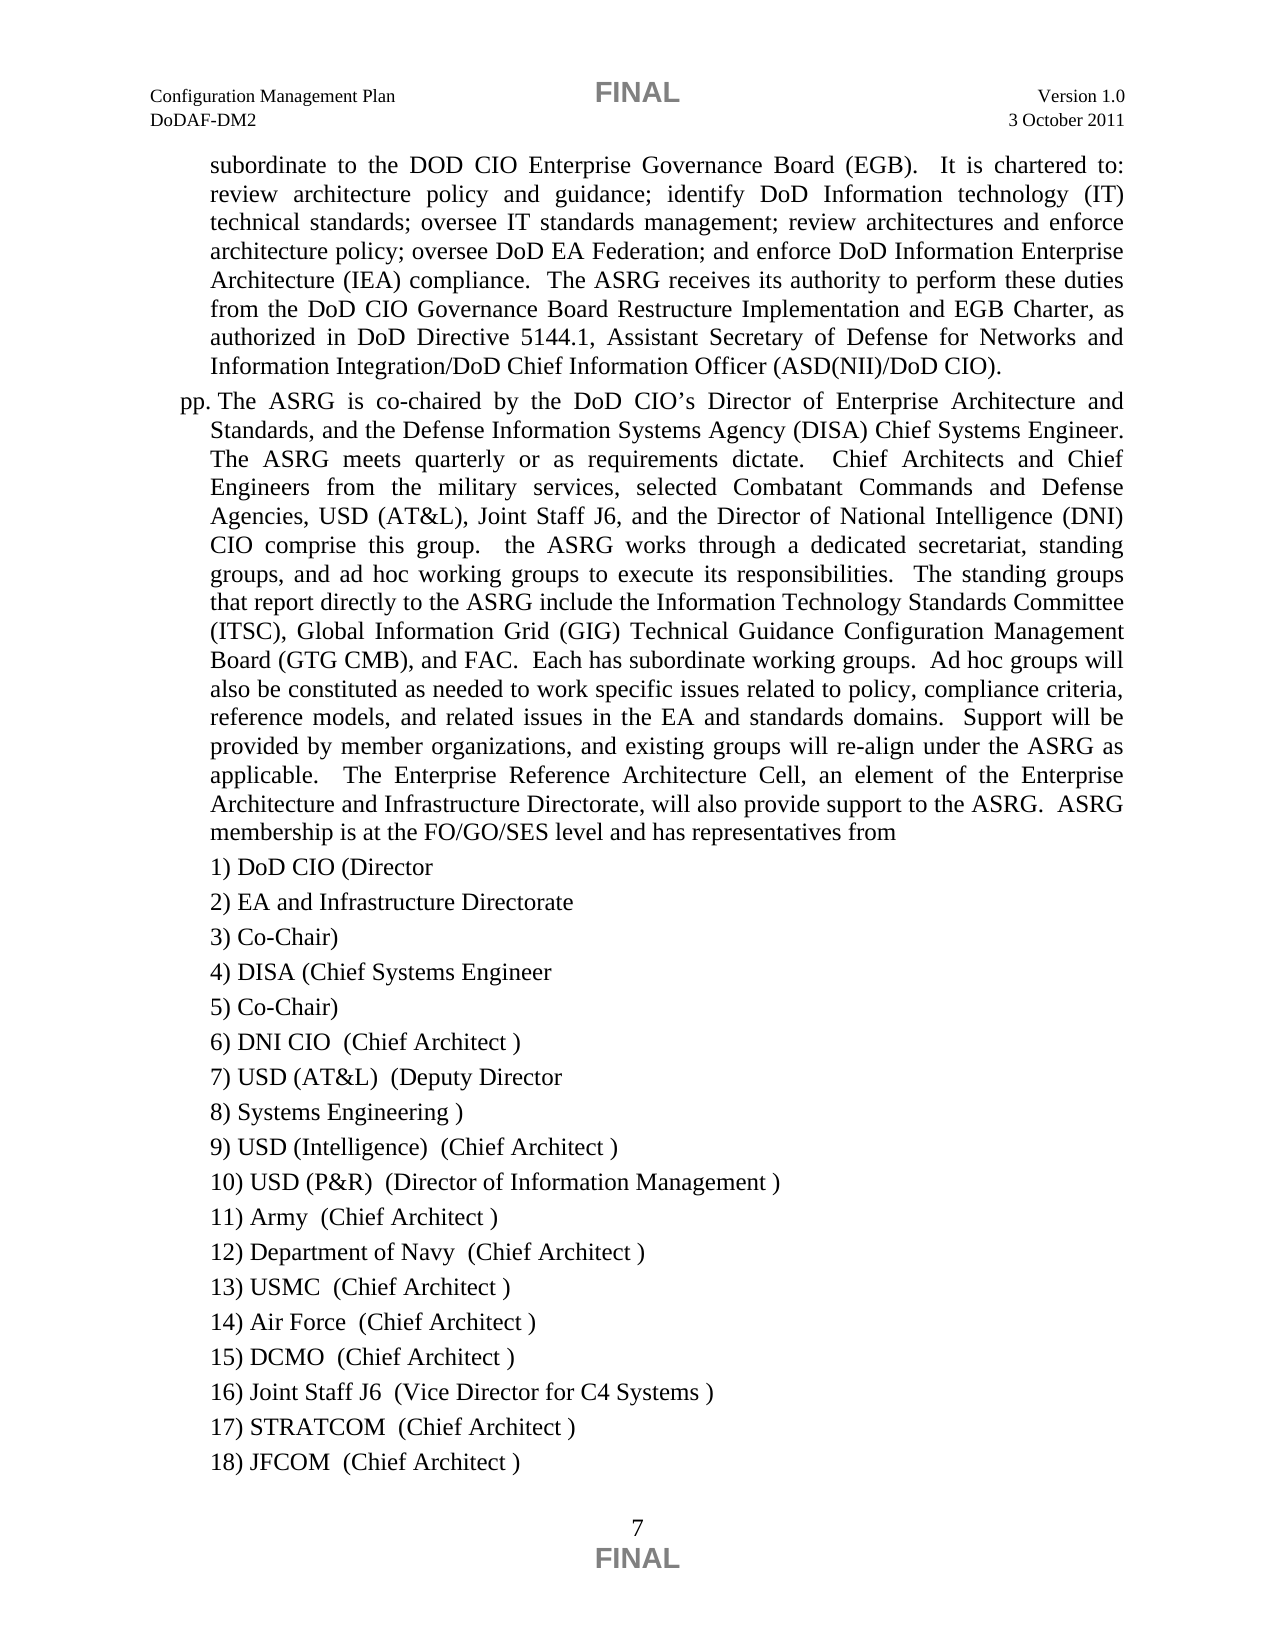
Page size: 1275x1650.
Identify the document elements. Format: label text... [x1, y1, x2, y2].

list DCMO (Chief Architect ) [210, 1342, 1125, 1371]
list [180, 150, 1125, 380]
list Co-Chair) [210, 992, 1125, 1021]
list Systems Engineering ) [210, 1097, 1125, 1126]
list JFCOM (Chief Architect ) [210, 1447, 1125, 1476]
list STRATCOM (Chief Architect ) [210, 1412, 1125, 1441]
list Department of Navy (Chief Architect ) [210, 1237, 1125, 1266]
list DNI CIO (Chief Architect ) [210, 1027, 1125, 1056]
list Joint Staff J6 (Vice Director for C4 Systems ) [210, 1377, 1125, 1406]
list USMC (Chief Architect ) [210, 1272, 1125, 1301]
list DISA (Chief Systems Engineer [210, 957, 1125, 986]
list The ASRG is co-chaired by the DoD CIO’s Director of Enterprise Architecture and Standards, and the Defense Information Systems Agency (DISA) Chief Systems Engineer. The ASRG meets quarterly or as requirements dictate. Chief Architects and Chief Engineers from the military services, selected Combatant Commands and Defense Agencies, USD (AT&L), Joint Staff J6, and the Director of National Intelligence (DNI) CIO comprise this group. the ASRG works through a dedicated secretariat, standing groups, and ad hoc working groups to execute its responsibilities. The standing groups that report directly to the ASRG include the Information Technology Standards Committee (ITSC), Global Information Grid (GIG) Technical Guidance Configuration Management Board (GTG CMB), and FAC. Each has subordinate working groups. Ad hoc groups will also be constituted as needed to work specific issues related to policy, compliance criteria, reference models, and related issues in the EA and standards domains. Support will be provided by member organizations, and existing groups will re-align under the ASRG as applicable. The Enterprise Reference Architecture Cell, an element of the Enterprise Architecture and Infrastructure Directorate, will also provide support to the ASRG. ASRG membership is at the FO/GO/SES level and has representatives from [180, 386, 1125, 846]
list USD (AT&L) (Deputy Director [210, 1062, 1125, 1091]
list Air Force (Chief Architect ) [210, 1307, 1125, 1336]
list EA and Infrastructure Directorate [210, 887, 1125, 916]
list USD (Intelligence) (Chief Architect ) [210, 1132, 1125, 1161]
list Co-Chair) [210, 922, 1125, 951]
list USD (P&R) (Director of Information Management ) [210, 1167, 1125, 1196]
list DoD CIO (Director [210, 852, 1125, 881]
list Army (Chief Architect ) [210, 1202, 1125, 1231]
